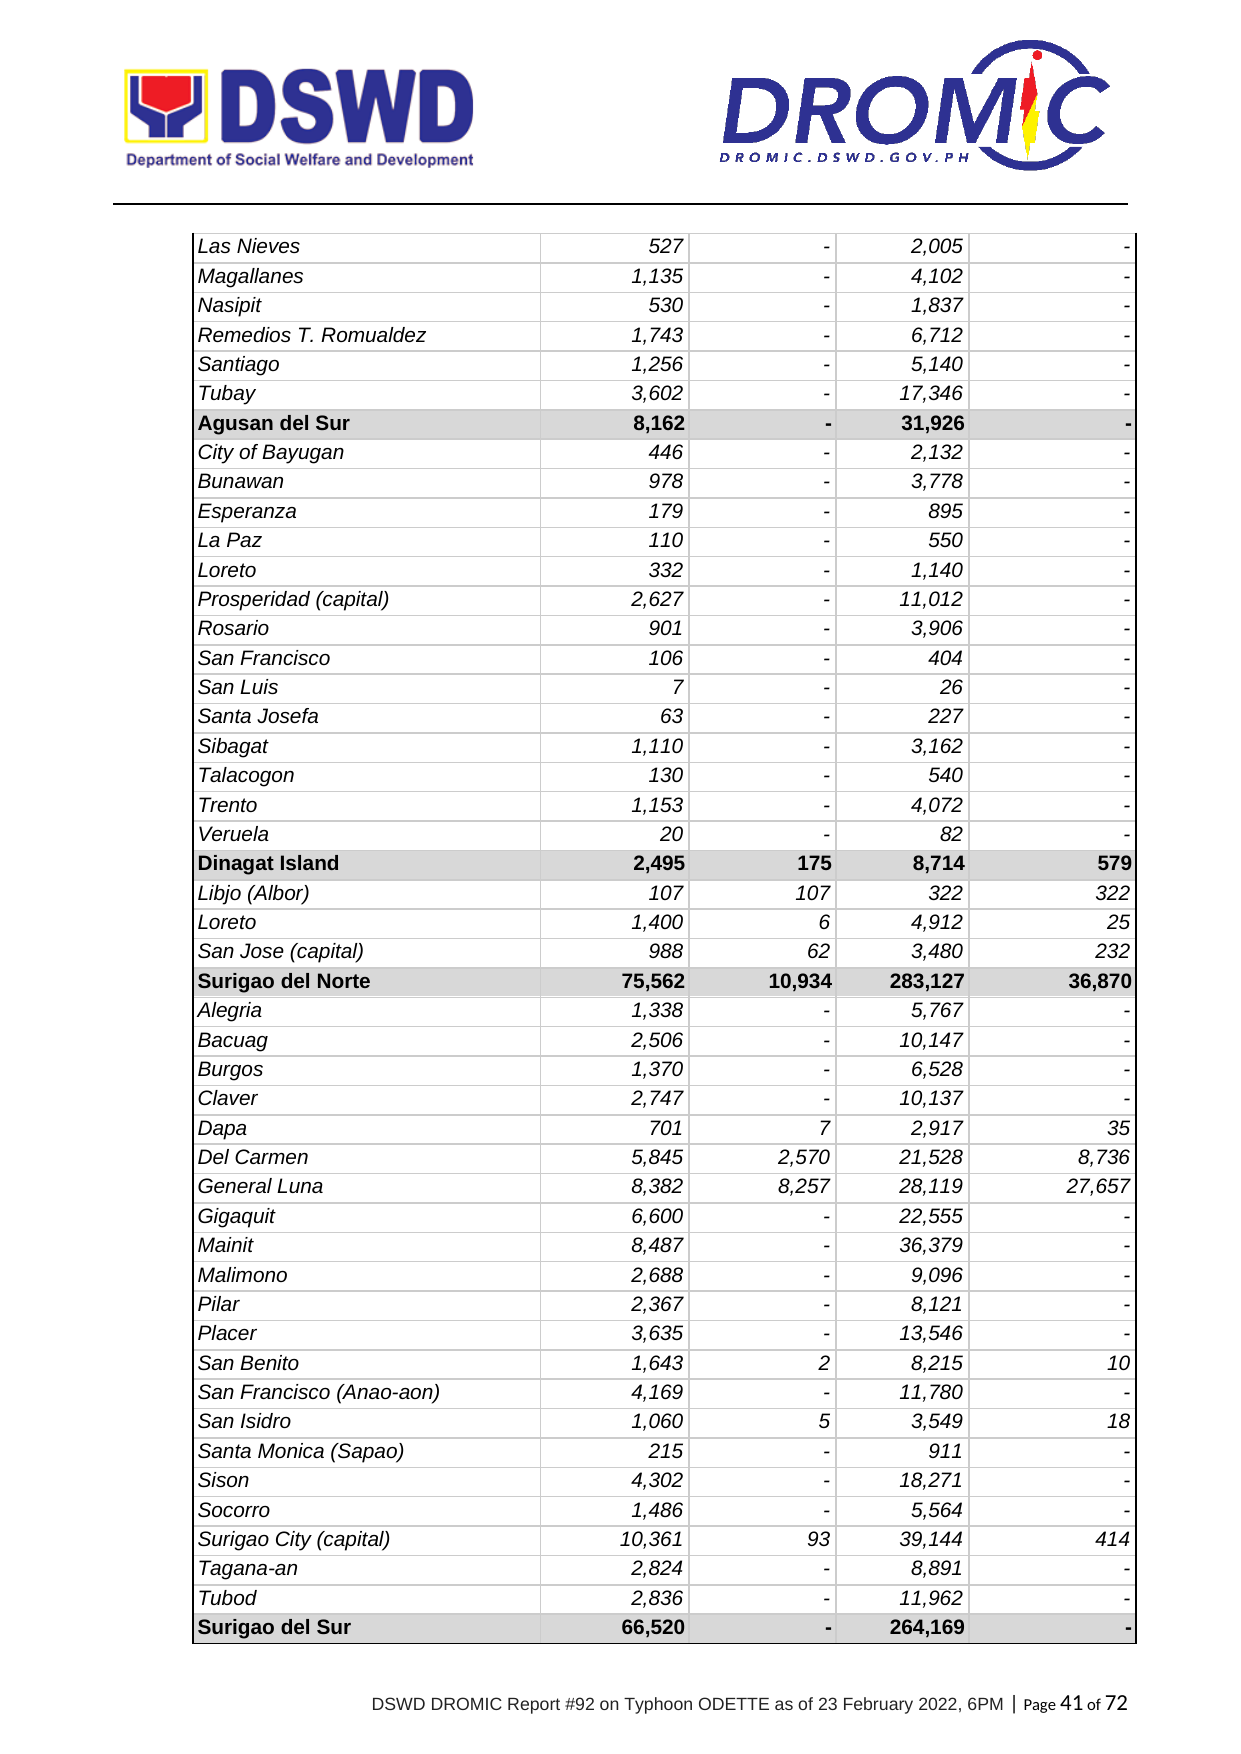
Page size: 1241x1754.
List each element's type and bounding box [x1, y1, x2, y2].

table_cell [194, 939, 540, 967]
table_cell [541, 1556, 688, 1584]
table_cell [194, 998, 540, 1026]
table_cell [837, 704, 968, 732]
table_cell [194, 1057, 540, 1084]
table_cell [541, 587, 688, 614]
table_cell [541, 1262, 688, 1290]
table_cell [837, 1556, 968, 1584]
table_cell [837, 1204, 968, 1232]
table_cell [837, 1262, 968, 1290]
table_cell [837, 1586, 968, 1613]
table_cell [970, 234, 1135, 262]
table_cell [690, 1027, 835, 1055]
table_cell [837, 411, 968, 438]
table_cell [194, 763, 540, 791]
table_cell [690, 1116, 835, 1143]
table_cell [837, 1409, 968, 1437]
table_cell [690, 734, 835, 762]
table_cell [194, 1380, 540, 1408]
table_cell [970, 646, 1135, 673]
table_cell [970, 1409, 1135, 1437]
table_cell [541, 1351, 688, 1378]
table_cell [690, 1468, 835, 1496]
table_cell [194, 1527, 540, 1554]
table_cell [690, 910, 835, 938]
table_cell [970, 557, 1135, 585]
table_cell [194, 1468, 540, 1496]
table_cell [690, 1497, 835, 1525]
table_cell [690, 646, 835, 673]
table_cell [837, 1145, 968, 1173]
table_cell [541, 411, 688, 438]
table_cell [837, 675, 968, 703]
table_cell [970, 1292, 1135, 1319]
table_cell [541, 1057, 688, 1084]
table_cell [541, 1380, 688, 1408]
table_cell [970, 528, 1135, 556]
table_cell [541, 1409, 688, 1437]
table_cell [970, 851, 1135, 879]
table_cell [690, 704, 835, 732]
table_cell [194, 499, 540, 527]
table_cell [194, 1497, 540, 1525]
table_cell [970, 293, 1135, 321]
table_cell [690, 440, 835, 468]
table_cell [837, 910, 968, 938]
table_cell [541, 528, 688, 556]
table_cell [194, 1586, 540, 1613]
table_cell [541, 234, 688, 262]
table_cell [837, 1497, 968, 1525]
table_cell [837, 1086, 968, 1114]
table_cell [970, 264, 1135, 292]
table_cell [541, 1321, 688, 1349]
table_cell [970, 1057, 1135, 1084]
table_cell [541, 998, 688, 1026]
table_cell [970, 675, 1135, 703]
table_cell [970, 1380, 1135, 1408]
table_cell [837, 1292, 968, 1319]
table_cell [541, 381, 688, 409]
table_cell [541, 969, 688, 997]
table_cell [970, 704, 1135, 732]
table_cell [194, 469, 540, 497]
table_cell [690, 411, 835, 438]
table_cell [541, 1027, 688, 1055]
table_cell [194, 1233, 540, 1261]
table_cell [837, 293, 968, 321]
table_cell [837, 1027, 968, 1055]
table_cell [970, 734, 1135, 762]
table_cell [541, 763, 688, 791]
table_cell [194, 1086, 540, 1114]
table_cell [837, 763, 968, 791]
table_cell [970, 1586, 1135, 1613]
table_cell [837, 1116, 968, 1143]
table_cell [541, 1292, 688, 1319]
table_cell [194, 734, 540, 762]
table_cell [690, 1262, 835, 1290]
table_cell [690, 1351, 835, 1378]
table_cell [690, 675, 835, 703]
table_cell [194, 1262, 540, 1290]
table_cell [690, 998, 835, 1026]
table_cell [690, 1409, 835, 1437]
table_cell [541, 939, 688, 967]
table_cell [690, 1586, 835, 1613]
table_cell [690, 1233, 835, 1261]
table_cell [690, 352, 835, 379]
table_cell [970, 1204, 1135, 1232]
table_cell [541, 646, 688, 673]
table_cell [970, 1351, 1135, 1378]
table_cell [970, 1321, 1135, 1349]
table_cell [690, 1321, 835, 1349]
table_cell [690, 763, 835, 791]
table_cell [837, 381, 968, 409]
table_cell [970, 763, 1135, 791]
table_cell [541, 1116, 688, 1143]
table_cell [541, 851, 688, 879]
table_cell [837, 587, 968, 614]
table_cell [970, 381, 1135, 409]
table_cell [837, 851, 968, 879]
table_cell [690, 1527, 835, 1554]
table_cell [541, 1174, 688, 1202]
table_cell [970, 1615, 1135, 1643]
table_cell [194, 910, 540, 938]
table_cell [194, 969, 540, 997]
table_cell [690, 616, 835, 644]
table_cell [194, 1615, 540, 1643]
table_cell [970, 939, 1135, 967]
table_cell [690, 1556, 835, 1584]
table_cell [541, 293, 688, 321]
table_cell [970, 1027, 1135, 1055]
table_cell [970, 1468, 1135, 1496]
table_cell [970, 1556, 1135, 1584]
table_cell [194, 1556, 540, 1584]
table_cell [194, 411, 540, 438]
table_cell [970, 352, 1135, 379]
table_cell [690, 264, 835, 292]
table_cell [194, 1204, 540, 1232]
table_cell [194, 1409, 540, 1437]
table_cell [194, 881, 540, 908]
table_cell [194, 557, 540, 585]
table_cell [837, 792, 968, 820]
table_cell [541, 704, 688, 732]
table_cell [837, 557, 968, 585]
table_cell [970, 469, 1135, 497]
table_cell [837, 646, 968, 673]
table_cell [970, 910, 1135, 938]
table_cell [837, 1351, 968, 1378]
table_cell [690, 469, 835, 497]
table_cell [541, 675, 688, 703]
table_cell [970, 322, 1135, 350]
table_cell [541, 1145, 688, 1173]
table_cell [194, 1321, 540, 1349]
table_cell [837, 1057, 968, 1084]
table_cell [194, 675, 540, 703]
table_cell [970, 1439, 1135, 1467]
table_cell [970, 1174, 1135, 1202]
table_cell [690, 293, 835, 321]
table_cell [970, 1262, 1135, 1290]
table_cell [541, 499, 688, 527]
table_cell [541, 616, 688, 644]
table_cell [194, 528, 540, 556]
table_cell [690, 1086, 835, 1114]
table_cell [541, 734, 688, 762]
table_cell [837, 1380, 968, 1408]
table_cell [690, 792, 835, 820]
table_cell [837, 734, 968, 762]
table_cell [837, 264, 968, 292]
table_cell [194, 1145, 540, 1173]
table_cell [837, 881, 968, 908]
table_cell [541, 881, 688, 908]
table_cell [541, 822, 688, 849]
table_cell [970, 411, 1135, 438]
picture [112, 65, 487, 173]
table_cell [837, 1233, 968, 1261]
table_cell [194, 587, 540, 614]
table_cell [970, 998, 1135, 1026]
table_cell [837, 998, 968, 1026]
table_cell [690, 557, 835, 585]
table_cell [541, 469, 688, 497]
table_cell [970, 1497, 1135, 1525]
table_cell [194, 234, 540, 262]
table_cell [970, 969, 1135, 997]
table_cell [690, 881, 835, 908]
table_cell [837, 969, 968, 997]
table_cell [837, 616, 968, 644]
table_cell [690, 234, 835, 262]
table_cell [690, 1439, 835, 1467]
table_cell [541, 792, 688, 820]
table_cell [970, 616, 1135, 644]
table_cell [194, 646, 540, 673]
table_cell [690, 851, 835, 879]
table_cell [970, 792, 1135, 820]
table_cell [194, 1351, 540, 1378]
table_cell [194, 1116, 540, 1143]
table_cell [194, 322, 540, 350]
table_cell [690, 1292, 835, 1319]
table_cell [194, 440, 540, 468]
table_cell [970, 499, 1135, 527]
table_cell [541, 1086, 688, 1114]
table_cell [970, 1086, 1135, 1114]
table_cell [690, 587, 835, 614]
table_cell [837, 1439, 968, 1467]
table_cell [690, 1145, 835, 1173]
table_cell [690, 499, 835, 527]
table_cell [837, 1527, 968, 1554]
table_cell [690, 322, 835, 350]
picture [676, 39, 1149, 171]
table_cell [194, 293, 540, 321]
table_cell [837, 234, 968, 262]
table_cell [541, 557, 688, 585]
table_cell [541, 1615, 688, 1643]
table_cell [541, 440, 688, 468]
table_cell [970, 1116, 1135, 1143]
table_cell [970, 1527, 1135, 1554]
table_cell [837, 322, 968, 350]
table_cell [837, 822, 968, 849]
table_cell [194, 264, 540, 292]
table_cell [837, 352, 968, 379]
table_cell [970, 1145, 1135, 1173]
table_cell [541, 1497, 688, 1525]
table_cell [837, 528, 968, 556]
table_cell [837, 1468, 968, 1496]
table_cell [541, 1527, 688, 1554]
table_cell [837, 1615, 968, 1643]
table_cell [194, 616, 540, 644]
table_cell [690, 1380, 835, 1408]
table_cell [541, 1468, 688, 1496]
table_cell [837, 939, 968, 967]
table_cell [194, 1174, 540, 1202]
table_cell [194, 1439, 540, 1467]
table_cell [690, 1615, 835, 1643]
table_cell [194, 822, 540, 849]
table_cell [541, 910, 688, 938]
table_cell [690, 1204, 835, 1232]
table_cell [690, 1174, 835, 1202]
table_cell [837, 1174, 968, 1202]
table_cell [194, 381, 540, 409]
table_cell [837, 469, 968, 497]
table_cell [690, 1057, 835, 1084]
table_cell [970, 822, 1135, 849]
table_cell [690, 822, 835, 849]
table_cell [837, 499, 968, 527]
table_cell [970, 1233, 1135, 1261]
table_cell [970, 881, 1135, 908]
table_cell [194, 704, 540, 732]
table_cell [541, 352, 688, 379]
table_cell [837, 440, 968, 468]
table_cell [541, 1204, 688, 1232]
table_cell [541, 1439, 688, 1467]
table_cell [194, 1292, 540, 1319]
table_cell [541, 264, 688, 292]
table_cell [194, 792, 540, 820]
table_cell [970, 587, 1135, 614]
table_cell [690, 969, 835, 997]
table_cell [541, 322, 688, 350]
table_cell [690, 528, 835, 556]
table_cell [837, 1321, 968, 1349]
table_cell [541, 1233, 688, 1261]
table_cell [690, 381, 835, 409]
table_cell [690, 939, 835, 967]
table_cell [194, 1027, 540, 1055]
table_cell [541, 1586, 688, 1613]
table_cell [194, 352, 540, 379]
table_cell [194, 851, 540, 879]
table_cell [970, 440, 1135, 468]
